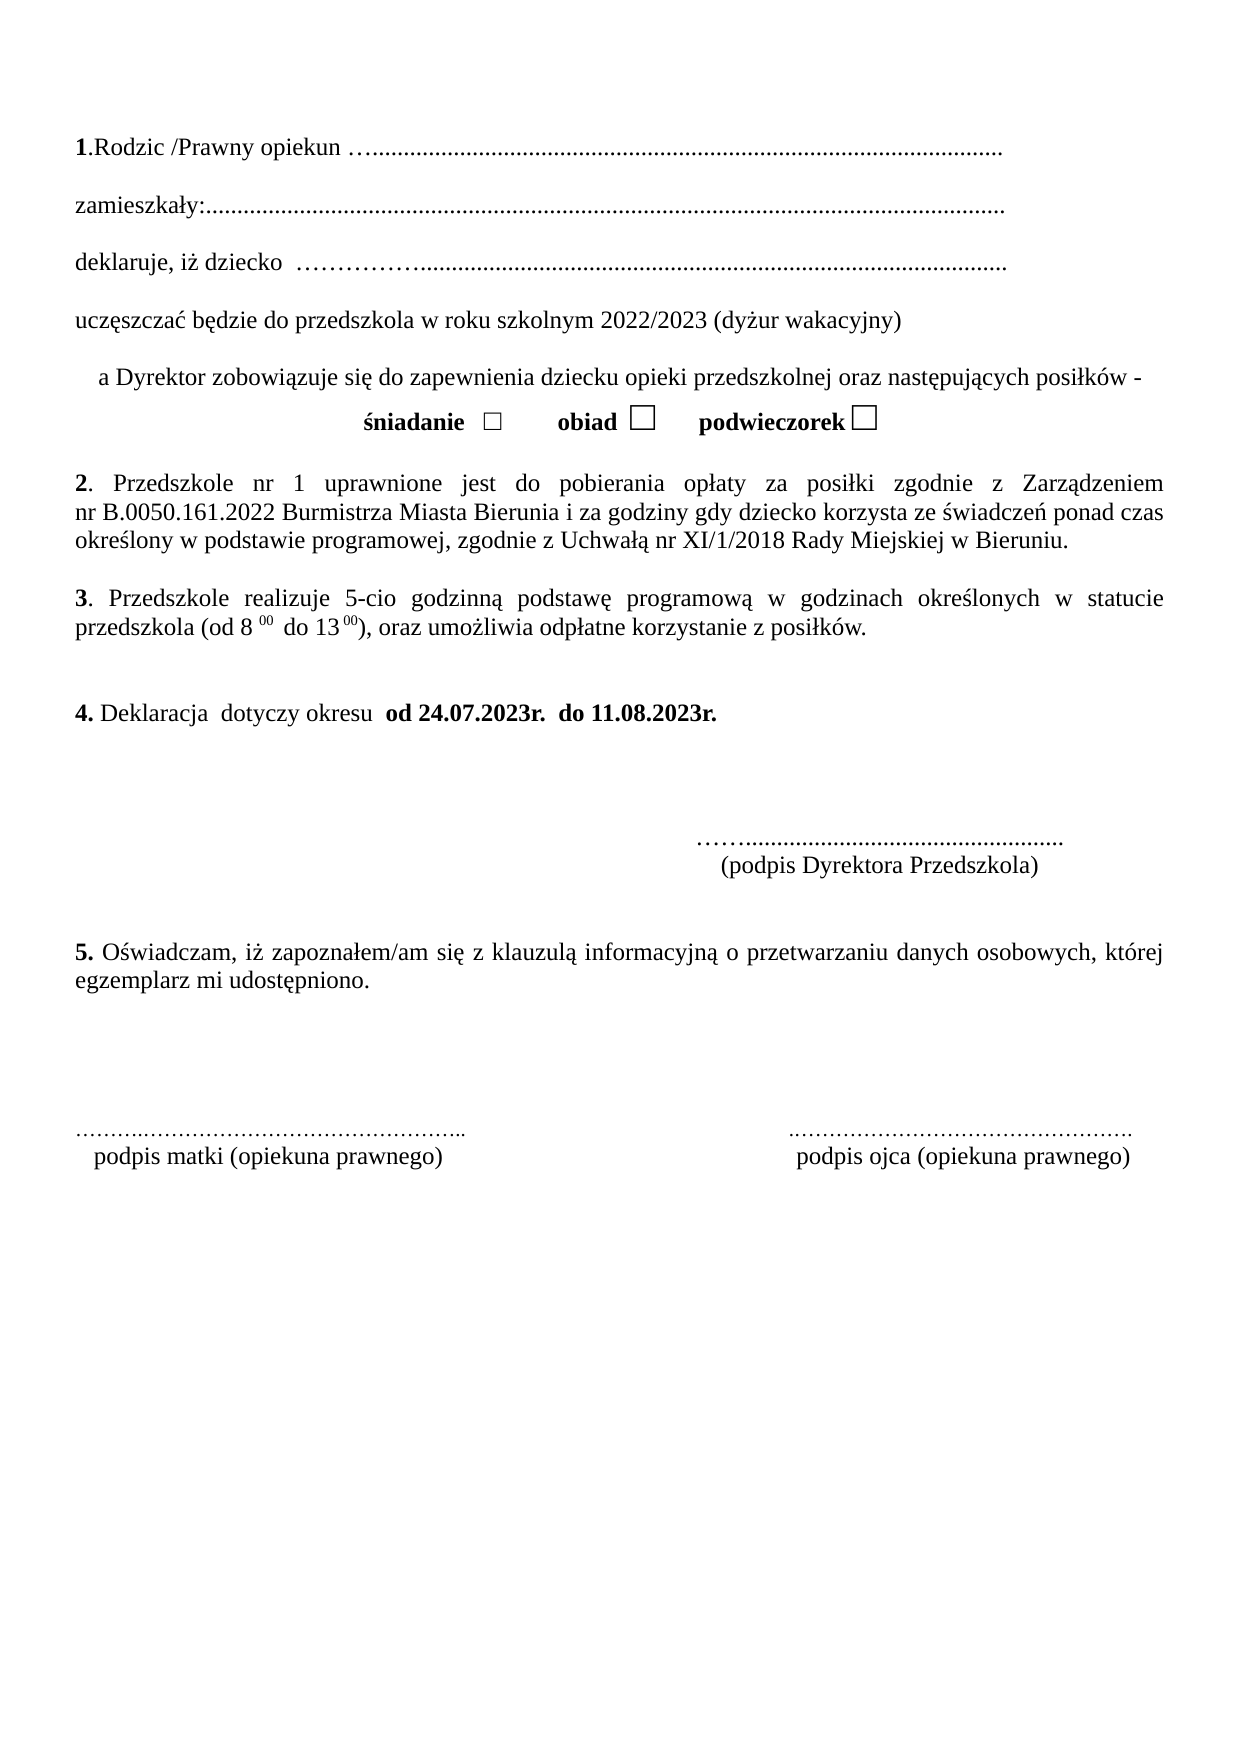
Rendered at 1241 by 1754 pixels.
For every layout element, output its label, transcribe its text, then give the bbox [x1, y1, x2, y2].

text (podpis Dyrektora Przedszkola) [75, 850, 1165, 879]
text 4. Deklaracja dotyczy okresu od 24.07.2023r. do 11.08.2023r. [75, 698, 1165, 727]
text 3. Przedszkole realizuje 5-cio godzinną podstawę programową w godzinach określonych w statucie przedszkola (od 8 00 do 13 00), oraz umożliwia odpłatne korzystanie z posiłków. [75, 583, 1165, 640]
text ……................................................... [75, 822, 1165, 850]
text ……….……………………………………….. .…………………………………………. [75, 1117, 1165, 1141]
text podpis matki (opiekuna prawnego) podpis ojca (opiekuna prawnego) [75, 1141, 1165, 1170]
text deklaruje, iż dziecko …………….............................................................................................. [75, 247, 1165, 276]
text a Dyrektor zobowiązuje się do zapewnienia dziecku opieki przedszkolnej oraz następujących posiłków - śniadanie □ obiad □ podwieczorek □ [75, 362, 1165, 439]
text uczęszczać będzie do przedszkola w roku szkolnym 2022/2023 (dyżur wakacyjny) [75, 305, 1165, 334]
text 2. Przedszkole nr 1 uprawnione jest do pobierania opłaty za posiłki zgodnie z Zarządzeniem nr B.0050.161.2022 Burmistrza Miasta Bierunia i za godziny gdy dziecko korzysta ze świadczeń ponad czas określony w podstawie programowej, zgodnie z Uchwałą nr XI/1/2018 Rady Miejskiej w Bieruniu. [75, 468, 1165, 554]
text 1.Rodzic /Prawny opiekun …..................................................................................................... [75, 132, 1165, 161]
text zamieszkały:................................................................................................................................ [75, 190, 1165, 219]
text 5. Oświadczam, iż zapoznałem/am się z klauzulą informacyjną o przetwarzaniu danych osobowych, której egzemplarz mi udostępniono. [75, 937, 1165, 994]
